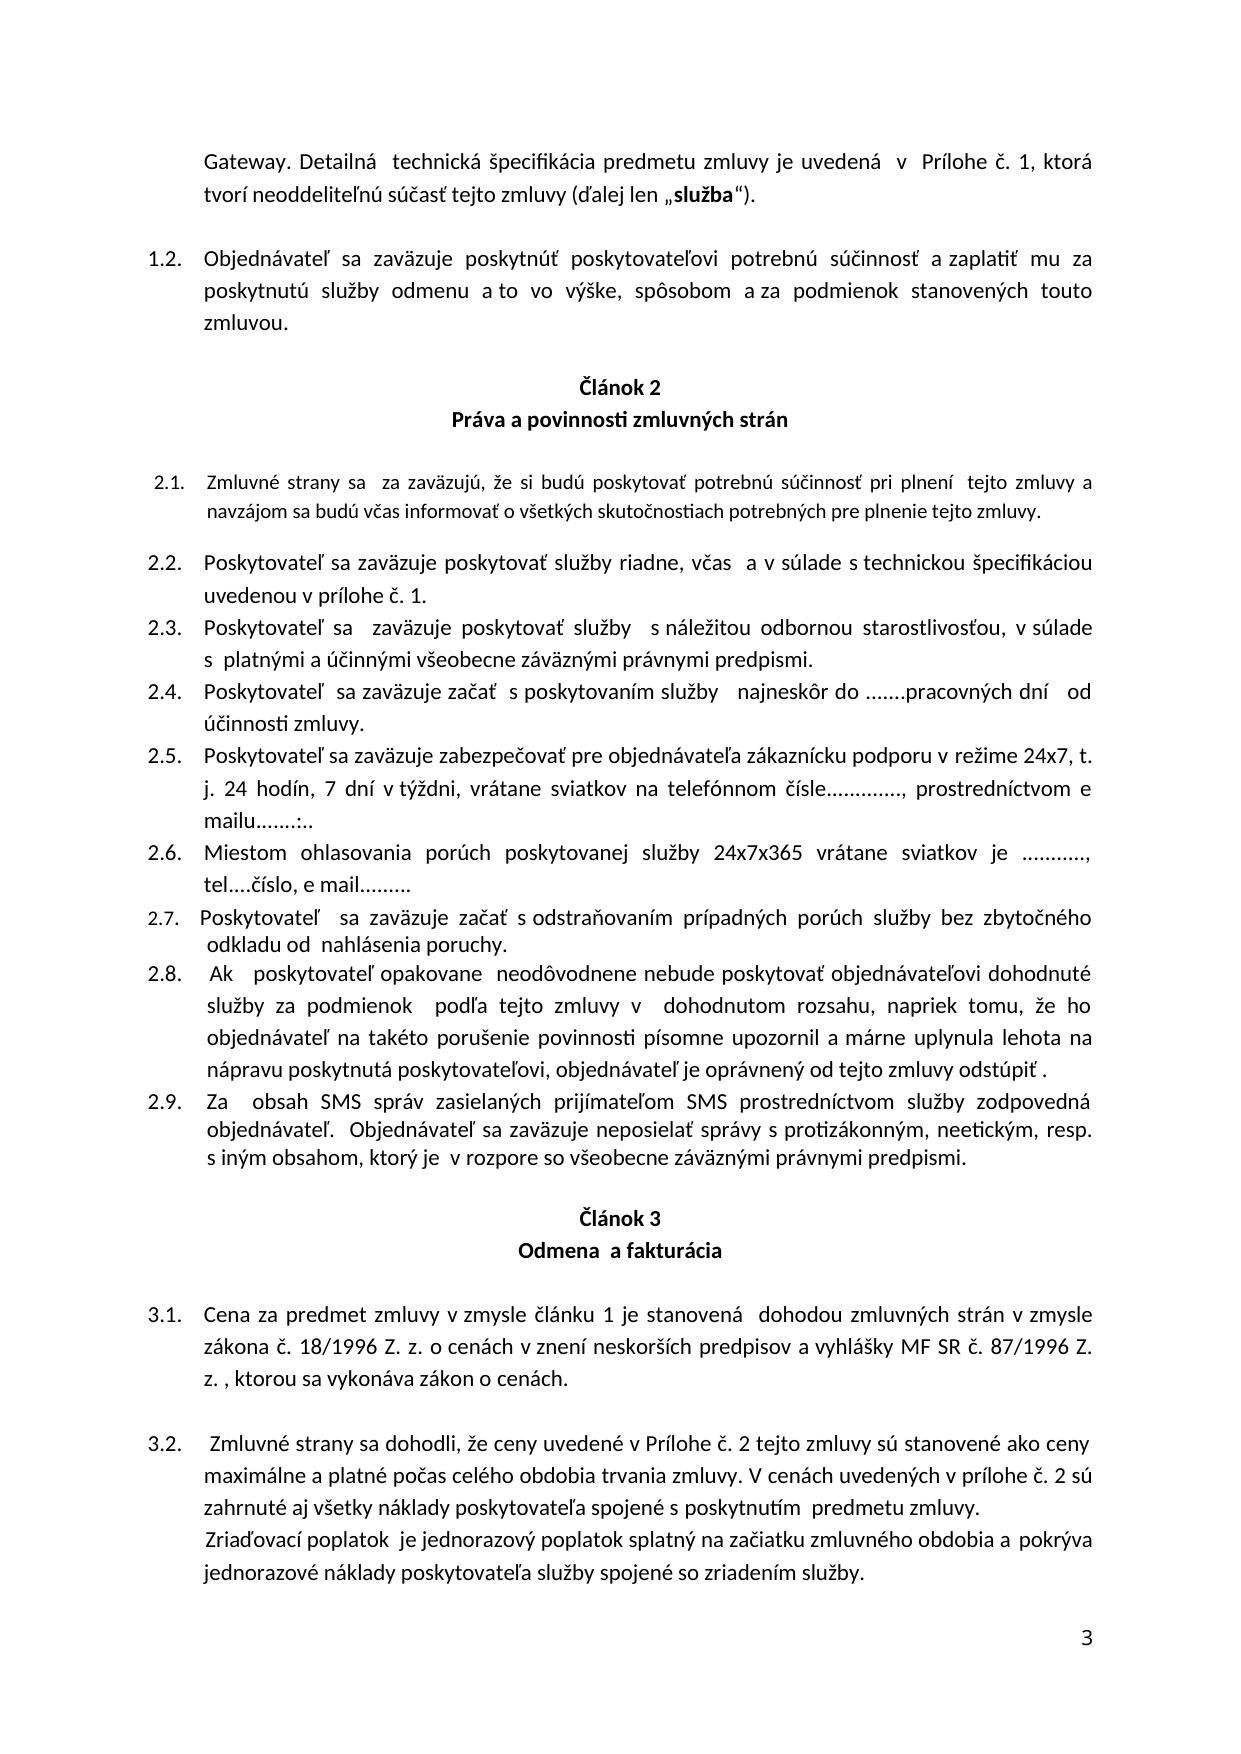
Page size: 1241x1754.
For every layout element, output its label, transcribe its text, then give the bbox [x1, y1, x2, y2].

list Objednávateľ sa zaväzuje poskytnúť poskytovateľovi potrebnú súčinnosť a zaplatiť mu za poskytnutú služby odmenu a to vo výške, spôsobom a za podmienok stanovených touto zmluvou. [147, 244, 1093, 336]
text Práva a povinnosti zmluvných strán [147, 405, 1093, 433]
text Článok 3 [147, 1204, 1093, 1232]
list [147, 147, 1093, 208]
list Poskytovateľ sa zaväzuje poskytovať služby riadne, včas a v súlade s technickou špecifikáciou uvedenou v prílohe č. 1. [147, 548, 1093, 609]
text Článok 2 [147, 373, 1093, 401]
text 2.9. Za obsah SMS správ zasielaných prijímateľom SMS prostredníctvom služby zodpovedná objednávateľ. Objednávateľ sa zaväzuje neposielať správy s protizákonným, neetickým, resp. s iným obsahom, ktorý je v rozpore so všeobecne záväznými právnymi predpismi. [147, 1087, 1093, 1171]
text 2.7. Poskytovateľ sa zaväzuje začať s odstraňovaním prípadných porúch služby bez zbytočného odkladu od nahlásenia poruchy. [147, 903, 1093, 959]
text 2.8. Ak poskytovateľ opakovane neodôvodnene nebude poskytovať objednávateľovi dohodnuté služby za podmienok podľa tejto zmluvy v dohodnutom rozsahu, napriek tomu, že ho objednávateľ na takéto porušenie povinnosti písomne upozornil a márne uplynula lehota na nápravu poskytnutá poskytovateľovi, objednávateľ je oprávnený od tejto zmluvy odstúpiť . [147, 959, 1093, 1083]
text Odmena a fakturácia [147, 1236, 1093, 1264]
list Poskytovateľ sa zaväzuje začať s poskytovaním služby najneskôr do .......pracovných dní od účinnosti zmluvy. [147, 677, 1093, 737]
text Zriaďovací poplatok je jednorazový poplatok splatný na začiatku zmluvného obdobia a pokrýva jednorazové náklady poskytovateľa služby spojené so zriadením služby. [147, 1526, 1093, 1586]
list Miestom ohlasovania porúch poskytovanej služby 24x7x365 vrátane sviatkov je ..........., tel....číslo, e mail......... [147, 838, 1093, 898]
list Poskytovateľ sa zaväzuje zabezpečovať pre objednávateľa zákaznícku podporu v režime 24x7, t. j. 24 hodín, 7 dní v týždni, vrátane sviatkov na telefónnom čísle............., prostredníctvom e mailu.......:.. [147, 742, 1093, 834]
text 3.1. Cena za predmet zmluvy v zmysle článku 1 je stanovená dohodou zmluvných strán v zmysle zákona č. 18/1996 Z. z. o cenách v znení neskorších predpisov a vyhlášky MF SR č. 87/1996 Z. z. , ktorou sa vykonáva zákon o cenách. [147, 1300, 1093, 1393]
text 3.2. Zmluvné strany sa dohodli, že ceny uvedené v Prílohe č. 2 tejto zmluvy sú stanovené ako ceny maximálne a platné počas celého obdobia trvania zmluvy. V cenách uvedených v prílohe č. 2 sú zahrnuté aj všetky náklady poskytovateľa spojené s poskytnutím predmetu zmluvy. [147, 1429, 1093, 1521]
list Poskytovateľ sa zaväzuje poskytovať služby s náležitou odbornou starostlivosťou, v súlade s platnými a účinnými všeobecne záväznými právnymi predpismi. [147, 613, 1093, 673]
list Zmluvné strany sa za zaväzujú, že si budú poskytovať potrebnú súčinnosť pri plnení tejto zmluvy a navzájom sa budú včas informovať o všetkých skutočnostiach potrebných pre plnenie tejto zmluvy. [153, 469, 1093, 524]
